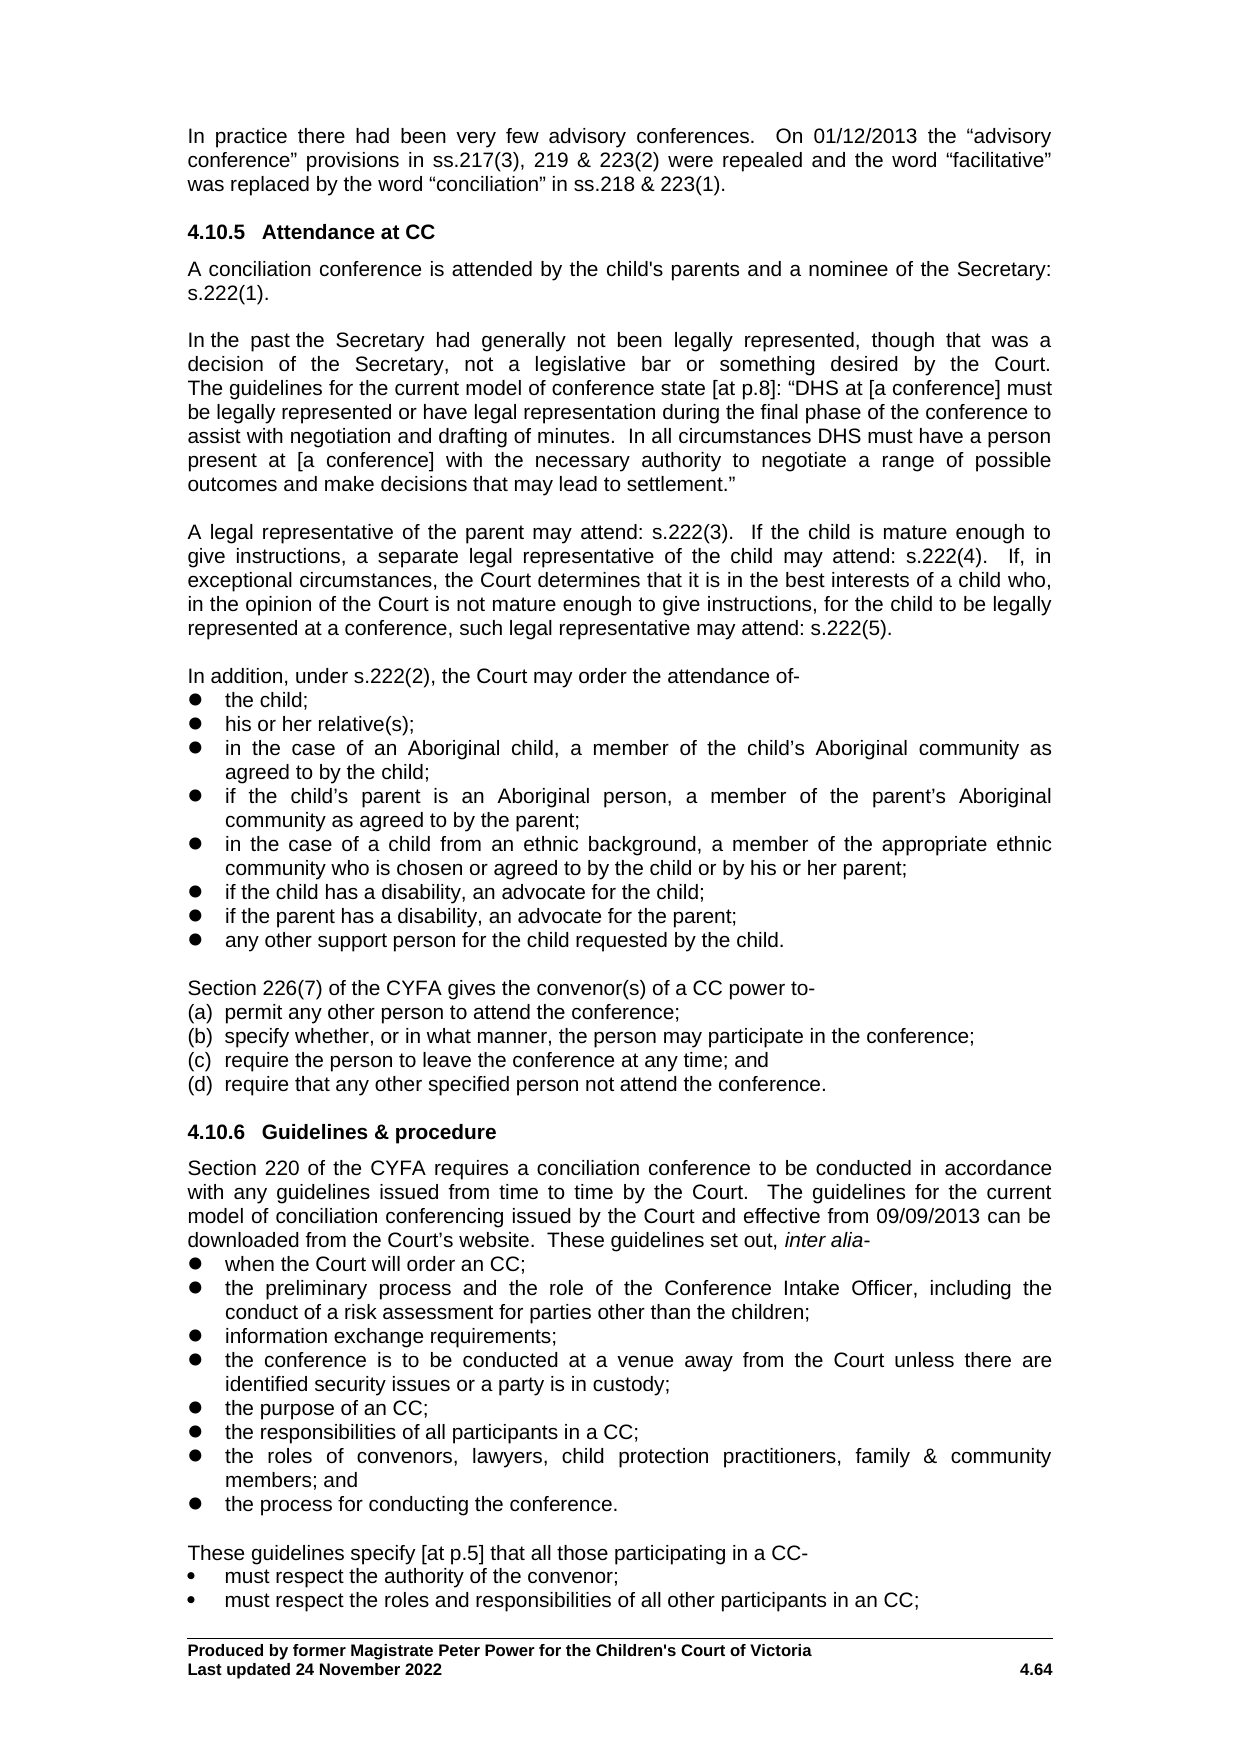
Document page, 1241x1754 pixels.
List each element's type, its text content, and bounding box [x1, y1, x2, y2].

list the purpose of an CC; [187, 1396, 1053, 1420]
text (d) require that any other specified person not attend the conference. [187, 1072, 1053, 1096]
list in the case of an Aboriginal child, a member of the child’s Aboriginal community as agreed to by the child; [187, 736, 1053, 784]
list information exchange requirements; [187, 1324, 1053, 1348]
text (a) permit any other person to attend the conference; [187, 1000, 1053, 1024]
list the process for conducting the conference. [187, 1492, 1053, 1516]
list if the parent has a disability, an advocate for the parent; [187, 904, 1053, 928]
text In the past the Secretary had generally not been legally represented, though that was a decision of the Secretary, not a legislative bar or something desired by the Court. The guidelines for the current model of conference state [at p.8]: “DHS at [a conference] must be legally represented or have legal representation during the final phase of the conference to assist with negotiation and drafting of minutes. In all circumstances DHS must have a person present at [a conference] with the necessary authority to negotiate a range of possible outcomes and make decisions that may lead to settlement.” [187, 328, 1053, 496]
text These guidelines specify [at p.5] that all those participating in a CC- [187, 1540, 1053, 1564]
list the preliminary process and the role of the Conference Intake Officer, including the conduct of a risk assessment for parties other than the children; [187, 1276, 1053, 1324]
list if the child has a disability, an advocate for the child; [187, 880, 1053, 904]
subtitle 4.10.6 Guidelines & procedure [187, 1120, 1053, 1144]
list any other support person for the child requested by the child. [187, 928, 1053, 952]
text A conciliation conference is attended by the child's parents and a nominee of the Secretary: s.222(1). [187, 256, 1053, 304]
list in the case of a child from an ethnic background, a member of the appropriate ethnic community who is chosen or agreed to by the child or by his or her parent; [187, 832, 1053, 880]
list the conference is to be conducted at a venue away from the Court unless there are identified security issues or a party is in custody; [187, 1348, 1053, 1396]
list the responsibilities of all participants in a CC; [187, 1420, 1053, 1444]
list if the child’s parent is an Aboriginal person, a member of the parent’s Aboriginal community as agreed to by the parent; [187, 784, 1053, 832]
text (b) specify whether, or in what manner, the person may participate in the conference; [187, 1024, 1053, 1048]
list his or her relative(s); [187, 712, 1053, 736]
list must respect the authority of the convenor; [187, 1564, 1053, 1588]
text Section 226(7) of the CYFA gives the convenor(s) of a CC power to- [187, 976, 1053, 1000]
list the roles of convenors, lawyers, child protection practitioners, family & community members; and [187, 1444, 1053, 1492]
text Section 220 of the CYFA requires a conciliation conference to be conducted in accordance with any guidelines issued from time to time by the Court. The guidelines for the current model of conciliation conferencing issued by the Court and effective from 09/09/2013 can be downloaded from the Court’s website. These guidelines set out, inter alia- [187, 1156, 1053, 1252]
text In practice there had been very few advisory conferences. On 01/12/2013 the “advisory conference” provisions in ss.217(3), 219 & 223(2) were repealed and the word “facilitative” was replaced by the word “conciliation” in ss.218 & 223(1). [187, 124, 1053, 196]
text In addition, under s.222(2), the Court may order the attendance of- [187, 664, 1053, 688]
text (c) require the person to leave the conference at any time; and [187, 1048, 1053, 1072]
subtitle 4.10.5 Attendance at CC [187, 220, 1053, 244]
list must respect the roles and responsibilities of all other participants in an CC; [187, 1588, 1053, 1612]
text A legal representative of the parent may attend: s.222(3). If the child is mature enough to give instructions, a separate legal representative of the child may attend: s.222(4). If, in exceptional circumstances, the Court determines that it is in the best interests of a child who, in the opinion of the Court is not mature enough to give instructions, for the child to be legally represented at a conference, such legal representative may attend: s.222(5). [187, 520, 1053, 640]
list the child; [187, 688, 1053, 712]
list when the Court will order an CC; [187, 1252, 1053, 1276]
